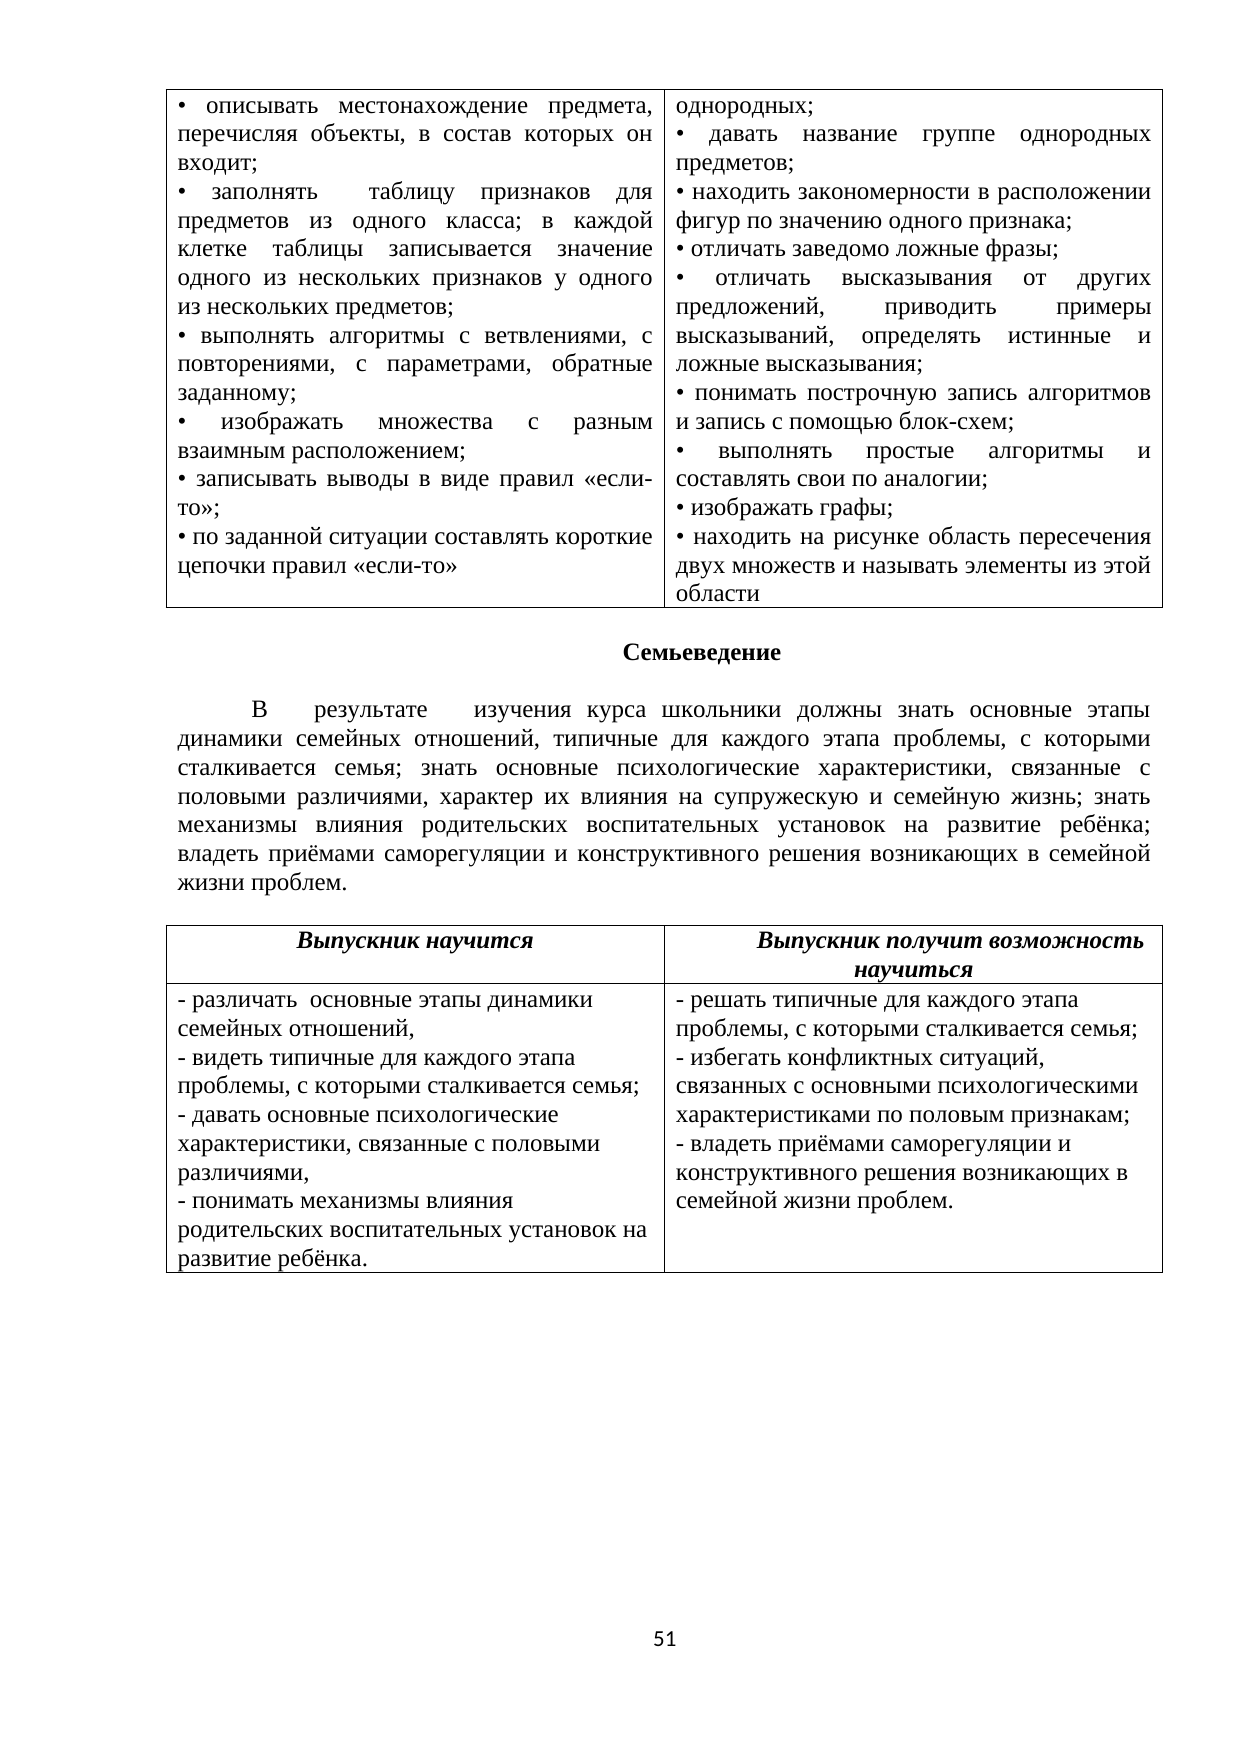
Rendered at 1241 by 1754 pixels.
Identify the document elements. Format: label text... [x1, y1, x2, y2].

table_header Выпускник получит возможность научиться [665, 926, 1162, 983]
text В результате изучения курса школьники должны знать основные этапы динамики семейных отношений, типичные для каждого этапа проблемы, с которыми сталкивается семья; знать основные психологические характеристики, связанные с половыми различиями, характер их влияния на супружескую и семейную жизнь; знать механизмы влияния родительских воспитательных установок на развитие ребёнка; владеть приёмами саморегуляции и конструктивного решения возникающих в семейной жизни проблем. [177, 694, 1152, 896]
table_header Выпускник научится [167, 926, 664, 983]
table_cell - различать основные этапы динамики семейных отношений, - видеть типичные для каждого этапа проблемы, с которыми сталкивается семья; - давать основные психологические характеристики, связанные с половыми различиями, - понимать механизмы влияния родительских воспитательных установок на развитие ребёнка. [167, 984, 664, 1272]
table_cell - решать типичные для каждого этапа проблемы, с которыми сталкивается семья; - избегать конфликтных ситуаций, связанных с основными психологическими характеристиками по половым признакам; - владеть приёмами саморегуляции и конструктивного решения возникающих в семейной жизни проблем. [665, 984, 1162, 1272]
list Семьеведение [252, 637, 1152, 666]
